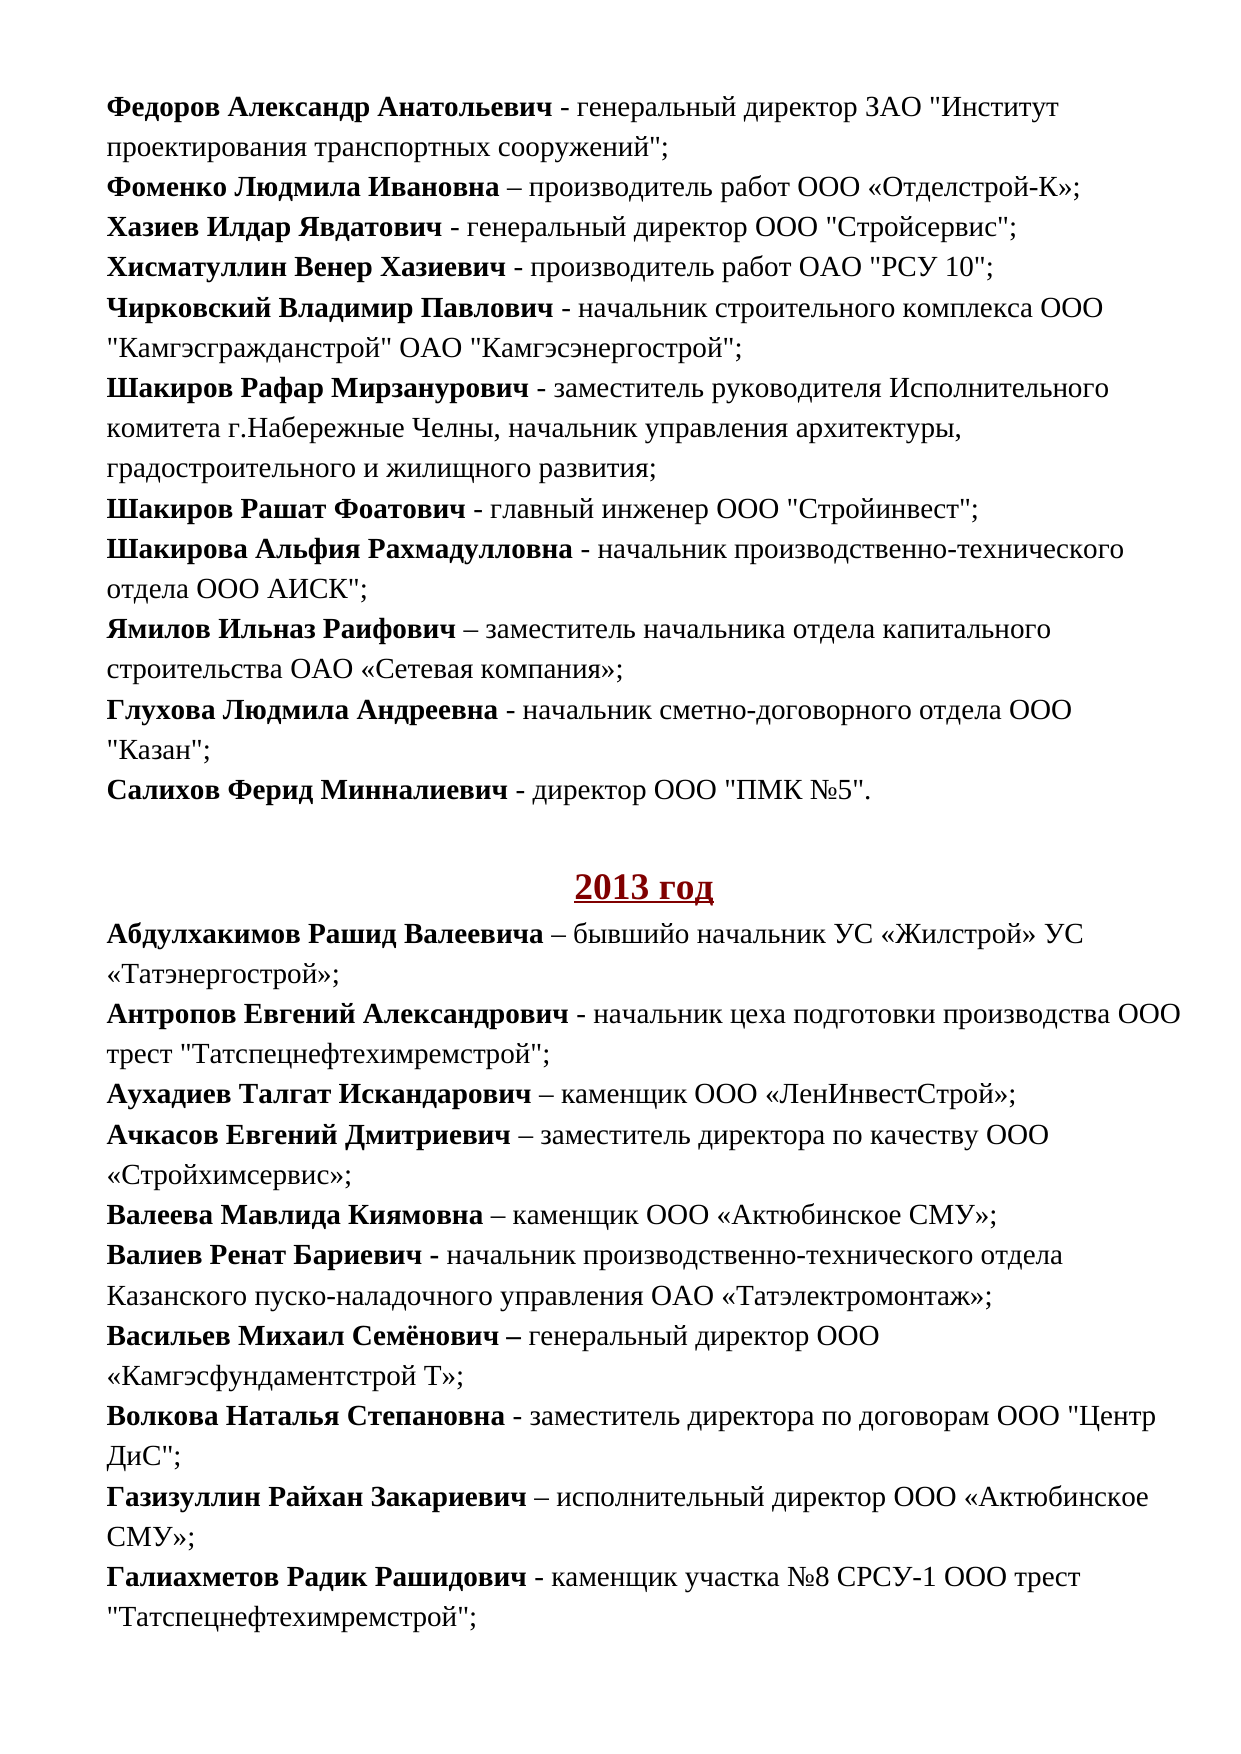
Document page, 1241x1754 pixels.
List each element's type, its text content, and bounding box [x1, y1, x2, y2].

text Салихов Ферид Минналиевич - директор ООО "ПМК №5". [106, 772, 1181, 806]
text Фоменко Людмила Ивановна – производитель работ ООО «Отделстрой-К»; [106, 169, 1181, 203]
text Шакиров Рафар Мирзанурович - заместитель руководителя Исполнительного комитета г.Набережные Челны, начальник управления архитектуры, градостроительного и жилищного развития; [106, 370, 1181, 484]
text Федоров Александр Анатольевич - генеральный директор ЗАО "Институт проектирования транспортных сооружений"; [106, 89, 1181, 162]
text Валеева Мавлида Киямовна – каменщик ООО «Актюбинское СМУ»; [106, 1197, 1181, 1231]
text Валиев Ренат Бариевич - начальник производственно-технического отдела Казанского пуско-наладочного управления ОАО «Татэлектромонтаж»; [106, 1237, 1181, 1311]
text Хазиев Илдар Явдатович - генеральный директор ООО "Стройсервис"; [106, 209, 1181, 243]
text Ачкасов Евгений Дмитриевич – заместитель директора по качеству ООО «Стройхимсервис»; [106, 1117, 1181, 1191]
text Абдулхакимов Рашид Валеевича – бывшийо начальник УС «Жилстрой» УС «Татэнергострой»; [106, 916, 1181, 989]
text Чирковский Владимир Павлович - начальник строительного комплекса ООО "Камгэсгражданстрой" ОАО "Камгэсэнергострой"; [106, 290, 1181, 363]
text Газизуллин Райхан Закариевич – исполнительный директор ООО «Актюбинское СМУ»; [106, 1479, 1181, 1552]
text Шакирова Альфия Рахмадулловна - начальник производственно-технического отдела ООО АИСК"; [106, 531, 1181, 605]
text Аухадиев Талгат Искандарович – каменщик ООО «ЛенИнвестСтрой»; [106, 1077, 1181, 1110]
text Хисматуллин Венер Хазиевич - производитель работ ОАО "РСУ 10"; [106, 249, 1181, 283]
text Ямилов Ильназ Раифович – заместитель начальника отдела капитального строительства ОАО «Сетевая компания»; [106, 611, 1181, 685]
text Волкова Наталья Степановна - заместитель директора по договорам ООО "Центр ДиС"; [106, 1398, 1181, 1472]
text Васильев Михаил Семёнович – генеральный директор ООО «Камгэсфундаментстрой Т»; [106, 1318, 1181, 1392]
text Антропов Евгений Александрович - начальник цеха подготовки производства ООО трест "Татспецнефтехимремстрой"; [106, 996, 1181, 1070]
text Шакиров Рашат Фоатович - главный инженер ООО "Стройинвест"; [106, 491, 1181, 524]
text 2013 год [106, 864, 1181, 907]
text Галиахметов Радик Рашидович - каменщик участка №8 СРСУ-1 ООО трест "Татспецнефтехимремстрой"; [106, 1559, 1181, 1633]
text Глухова Людмила Андреевна - начальник сметно-договорного отдела ООО "Казан"; [106, 692, 1181, 766]
